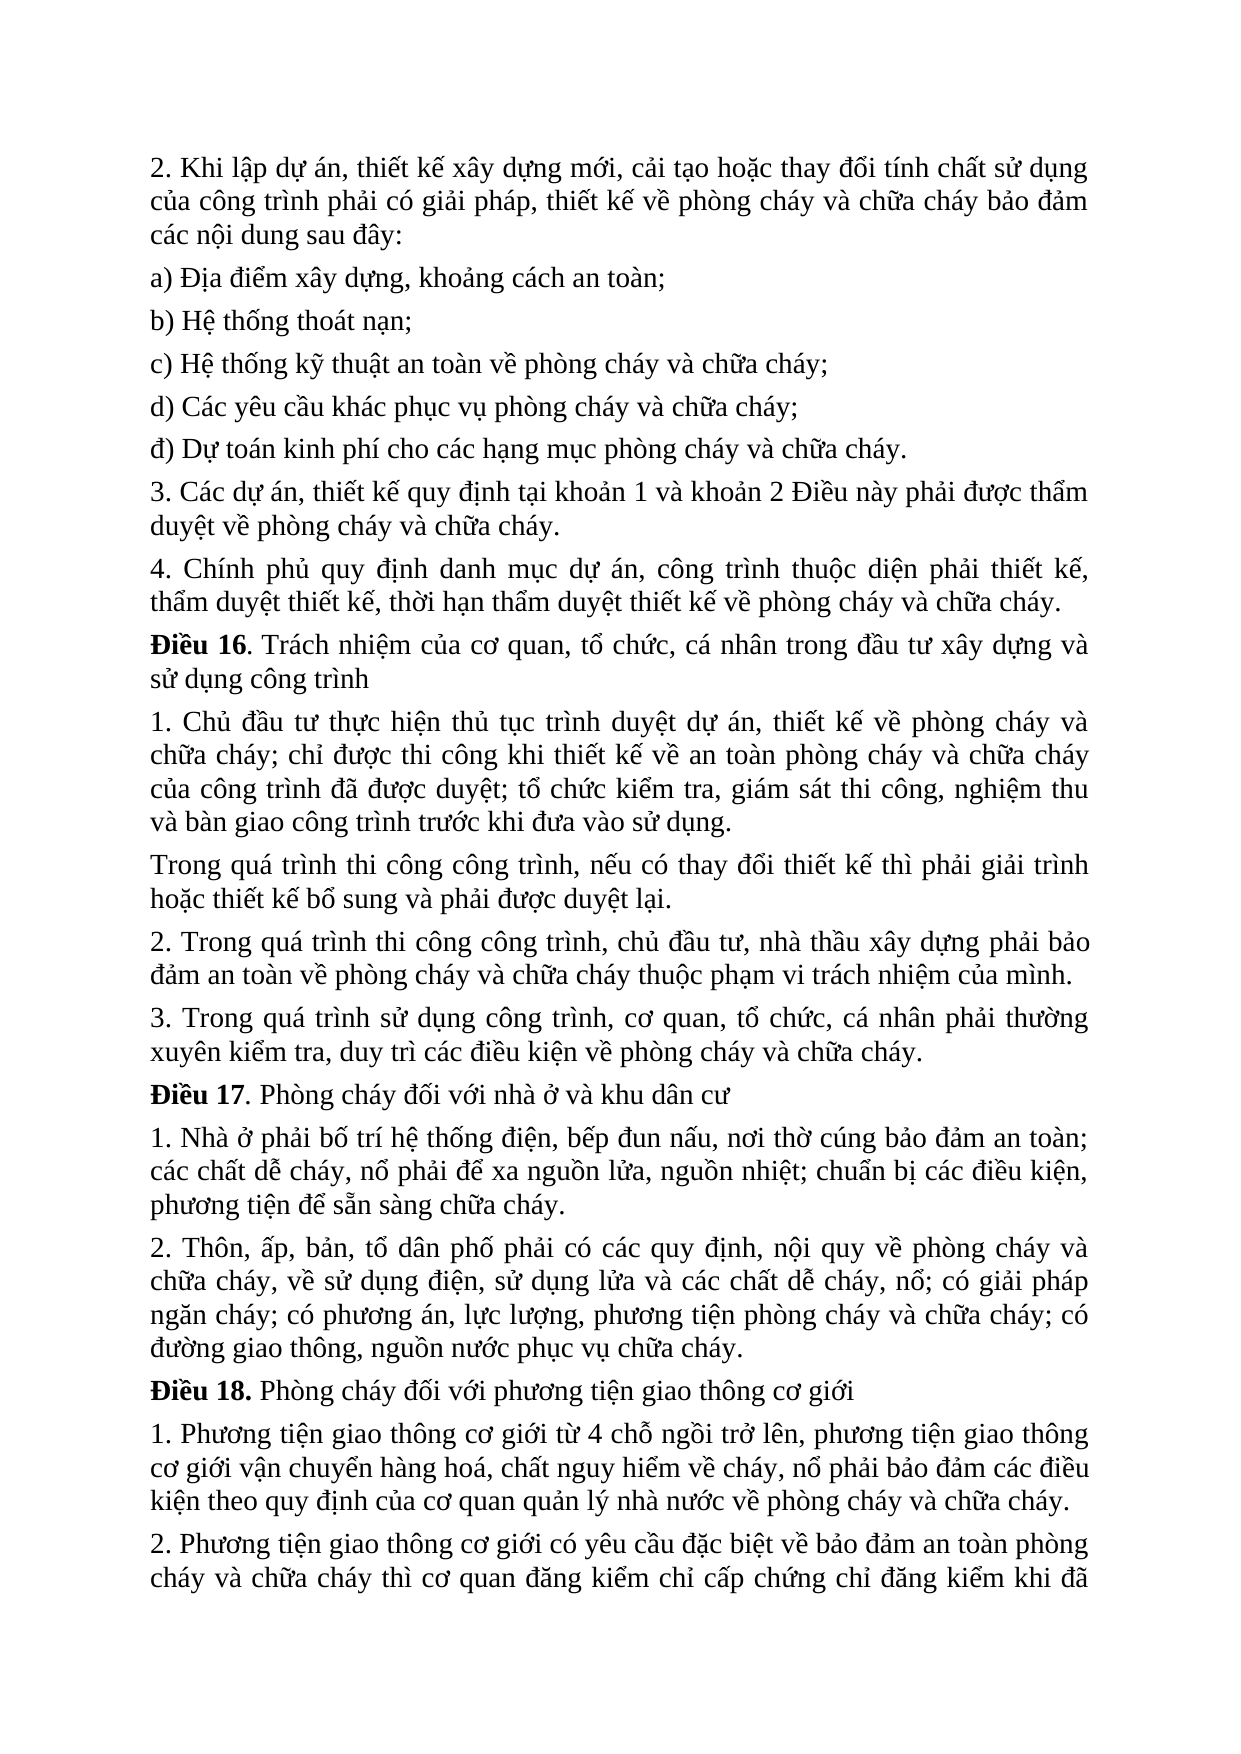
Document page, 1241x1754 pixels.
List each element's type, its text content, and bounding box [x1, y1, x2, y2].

text 2. Trong quá trình thi công công trình, chủ đầu tư, nhà thầu xây dựng phải bảo đảm an toàn về phòng cháy và chữa cháy thuộc phạm vi trách nhiệm của mình. [150, 924, 1090, 991]
text 1. Nhà ở phải bố trí hệ thống điện, bếp đun nấu, nơi thờ cúng bảo đảm an toàn; các chất dễ cháy, nổ phải để xa nguồn lửa, nguồn nhiệt; chuẩn bị các điều kiện, phương tiện để sẵn sàng chữa cháy. [150, 1120, 1090, 1220]
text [150, 1526, 1090, 1593]
text đ) Dự toán kinh phí cho các hạng mục phòng cháy và chữa cháy. [150, 432, 1090, 465]
text a) Địa điểm xây dựng, khoảng cách an toàn; [150, 260, 1090, 293]
text b) Hệ thống thoát nạn; [150, 303, 1090, 336]
text Điều 18. Phòng cháy đối với phương tiện giao thông cơ giới [150, 1373, 1090, 1407]
text Điều 17. Phòng cháy đối với nhà ở và khu dân cư [150, 1077, 1090, 1110]
text 3. Trong quá trình sử dụng công trình, cơ quan, tổ chức, cá nhân phải thường xuyên kiểm tra, duy trì các điều kiện về phòng cháy và chữa cháy. [150, 1000, 1090, 1067]
text 3. Các dự án, thiết kế quy định tại khoản 1 và khoản 2 Điều này phải được thẩm duyệt về phòng cháy và chữa cháy. [150, 474, 1090, 542]
text 4. Chính phủ quy định danh mục dự án, công trình thuộc diện phải thiết kế, thẩm duyệt thiết kế, thời hạn thẩm duyệt thiết kế về phòng cháy và chữa cháy. [150, 551, 1090, 618]
text 2. Thôn, ấp, bản, tổ dân phố phải có các quy định, nội quy về phòng cháy và chữa cháy, về sử dụng điện, sử dụng lửa và các chất dễ cháy, nổ; có giải pháp ngăn cháy; có phương án, lực lượng, phương tiện phòng cháy và chữa cháy; có đường giao thông, nguồn nước phục vụ chữa cháy. [150, 1230, 1090, 1364]
text 2. Khi lập dự án, thiết kế xây dựng mới, cải tạo hoặc thay đổi tính chất sử dụng của công trình phải có giải pháp, thiết kế về phòng cháy và chữa cháy bảo đảm các nội dung sau đây: [150, 150, 1090, 251]
text 1. Phương tiện giao thông cơ giới từ 4 chỗ ngồi trở lên, phương tiện giao thông cơ giới vận chuyển hàng hoá, chất nguy hiểm về cháy, nổ phải bảo đảm các điều kiện theo quy định của cơ quan quản lý nhà nước về phòng cháy và chữa cháy. [150, 1416, 1090, 1517]
text c) Hệ thống kỹ thuật an toàn về phòng cháy và chữa cháy; [150, 346, 1090, 379]
text d) Các yêu cầu khác phục vụ phòng cháy và chữa cháy; [150, 389, 1090, 422]
text Trong quá trình thi công công trình, nếu có thay đổi thiết kế thì phải giải trình hoặc thiết kế bổ sung và phải được duyệt lại. [150, 847, 1090, 914]
text Điều 16. Trách nhiệm của cơ quan, tổ chức, cá nhân trong đầu tư xây dựng và sử dụng công trình [150, 627, 1090, 694]
text 1. Chủ đầu tư thực hiện thủ tục trình duyệt dự án, thiết kế về phòng cháy và chữa cháy; chỉ được thi công khi thiết kế về an toàn phòng cháy và chữa cháy của công trình đã được duyệt; tổ chức kiểm tra, giám sát thi công, nghiệm thu và bàn giao công trình trước khi đưa vào sử dụng. [150, 704, 1090, 838]
